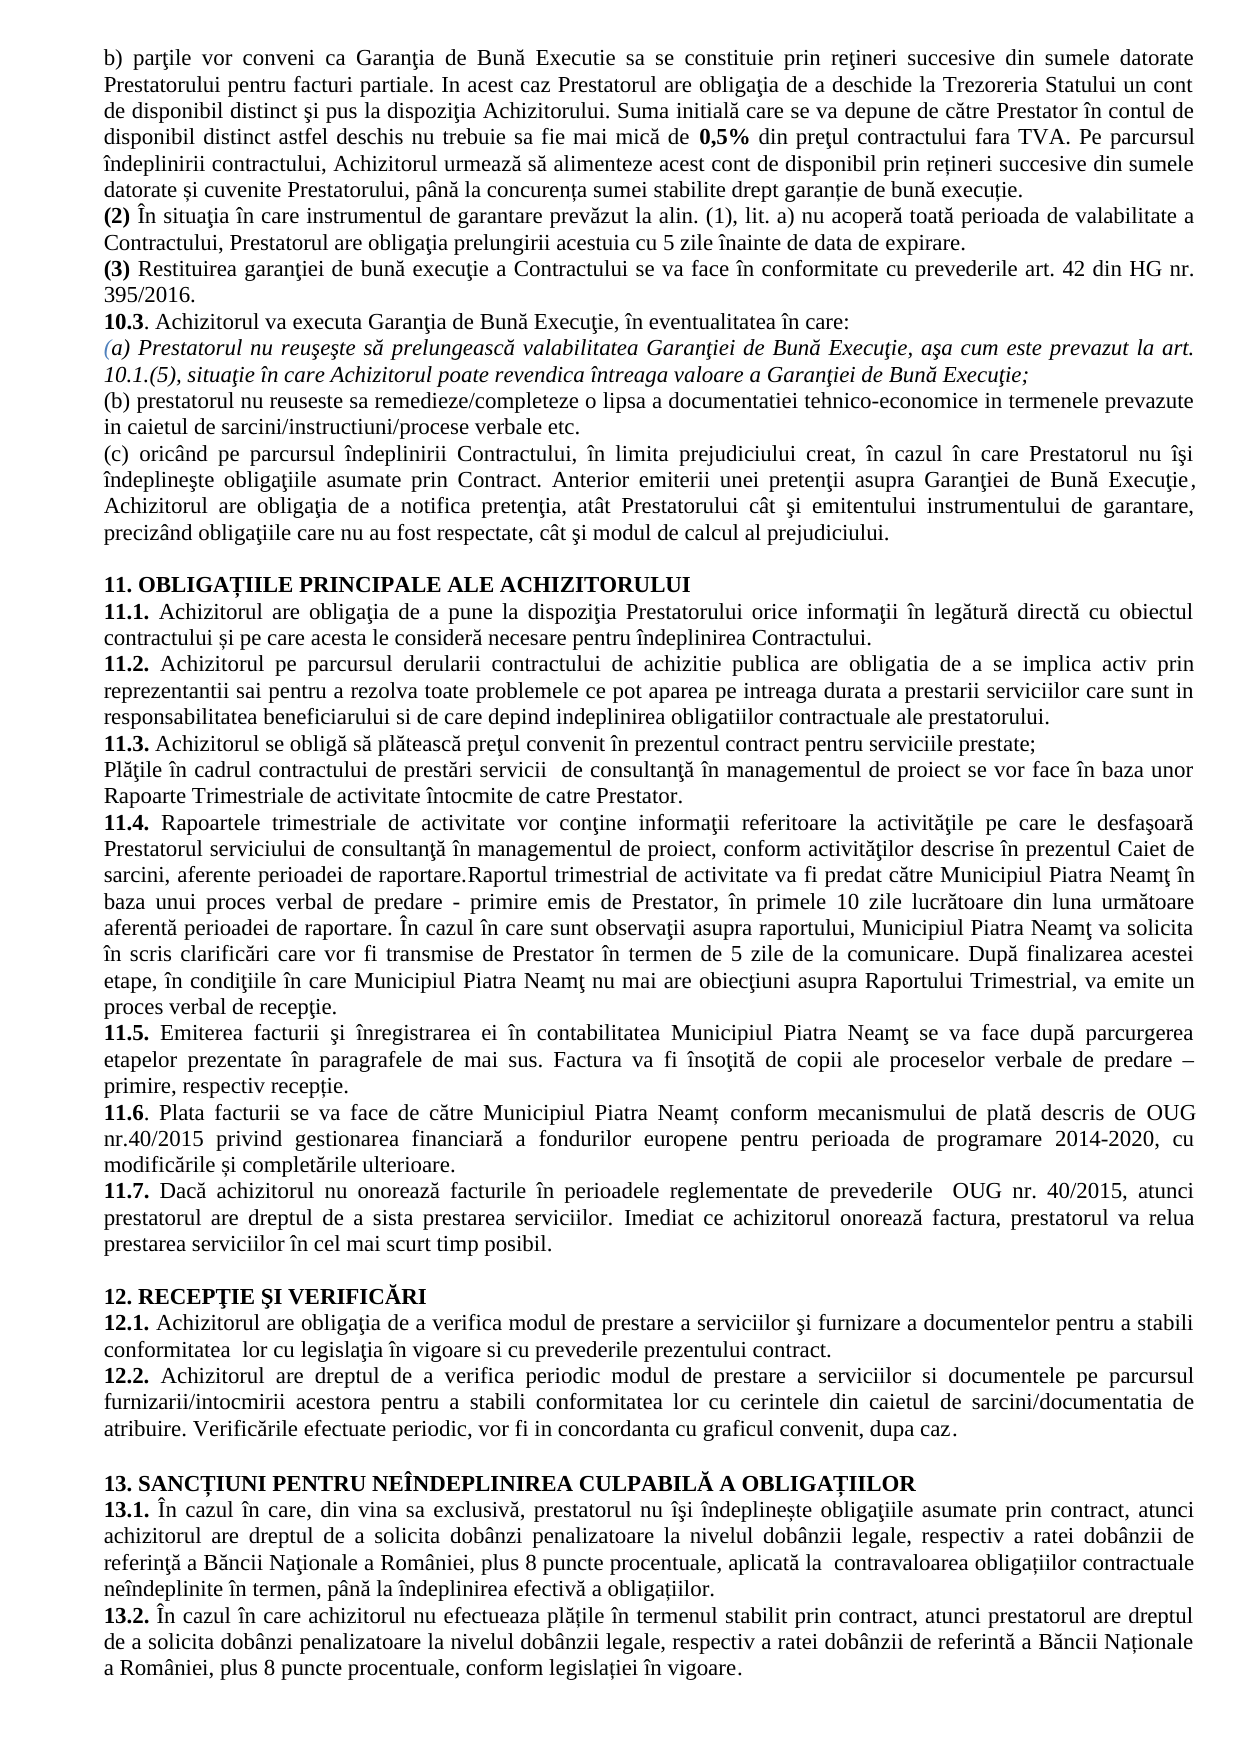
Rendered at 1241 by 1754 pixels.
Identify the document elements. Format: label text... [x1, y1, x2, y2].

text 13.1. În cazul în care, din vina sa exclusivă, prestatorul nu îşi îndeplinește obligaţiile asumate prin contract, atunci achizitorul are dreptul de a solicita dobânzi penalizatoare la nivelul dobânzii legale, respectiv a ratei dobânzii de referinţă a Băncii Naţionale a României, plus 8 puncte procentuale, aplicată la contravaloarea obligațiilor contractuale neîndeplinite în termen, până la îndeplinirea efectivă a obligațiilor. [103, 1496, 1196, 1602]
text 10.3. Achizitorul va executa Garanţia de Bună Execuţie, în eventualitatea în care: [75, 308, 1196, 334]
text 11.5. Emiterea facturii şi înregistrarea ei în contabilitatea Municipiul Piatra Neamţ se va face după parcurgerea etapelor prezentate în paragrafele de mai sus. Factura va fi însoţită de copii ale proceselor verbale de predare – primire, respectiv recepție. [103, 1019, 1196, 1098]
text 11.7. Dacă achizitorul nu onorează facturile în perioadele reglementate de prevederile OUG nr. 40/2015, atunci prestatorul are dreptul de a sista prestarea serviciilor. Imediat ce achizitorul onorează factura, prestatorul va relua prestarea serviciilor în cel mai scurt timp posibil. [103, 1178, 1196, 1257]
text 12.2. Achizitorul are dreptul de a verifica periodic modul de prestare a serviciilor si documentele pe parcursul furnizarii/intocmirii acestora pentru a stabili conformitatea lor cu cerintele din caietul de sarcini/documentatia de atribuire. Verificările efectuate periodic, vor fi in concordanta cu graficul convenit, dupa caz. [103, 1362, 1196, 1441]
text 11.2. Achizitorul pe parcursul derularii contractului de achizitie publica are obligatia de a se implica activ prin reprezentantii sai pentru a rezolva toate problemele ce pot aparea pe intreaga durata a prestarii serviciilor care sunt in responsabilitatea beneficiarului si de care depind indeplinirea obligatiilor contractuale ale prestatorului. [103, 651, 1196, 729]
text (c) oricând pe parcursul îndeplinirii Contractului, în limita prejudiciului creat, în cazul în care Prestatorul nu îşi îndeplineşte obligaţiile asumate prin Contract. Anterior emiterii unei pretenţii asupra Garanţiei de Bună Execuţie, Achizitorul are obligaţia de a notifica pretenţia, atât Prestatorului cât şi emitentului instrumentului de garantare, precizând obligaţiile care nu au fost respectate, cât şi modul de calcul al prejudiciului. [103, 440, 1196, 545]
text (2) În situaţia în care instrumentul de garantare prevăzut la alin. (1), lit. a) nu acoperă toată perioada de valabilitate a Contractului, Prestatorul are obligaţia prelungirii acestuia cu 5 zile înainte de data de expirare. [75, 202, 1196, 255]
text 13.2. În cazul în care achizitorul nu efectueaza plățile în termenul stabilit prin contract, atunci prestatorul are dreptul de a solicita dobânzi penalizatoare la nivelul dobânzii legale, respectiv a ratei dobânzii de referintă a Băncii Naționale a României, plus 8 puncte procentuale, conform legislației în vigoare. [103, 1602, 1196, 1681]
text 13. SANCȚIUNI PENTRU NEÎNDEPLINIREA CULPABILĂ A OBLIGAȚIILOR [103, 1470, 1196, 1496]
text b) parţile vor conveni ca Garanţia de Bună Executie sa se constituie prin reţineri succesive din sumele datorate Prestatorului pentru facturi partiale. In acest caz Prestatorul are obligaţia de a deschide la Trezoreria Statului un cont de disponibil distinct şi pus la dispoziţia Achizitorului. Suma initială care se va depune de către Prestator în contul de disponibil distinct astfel deschis nu trebuie sa fie mai mică de 0,5% din preţul contractului fara TVA. Pe parcursul îndeplinirii contractului, Achizitorul urmează să alimenteze acest cont de disponibil prin rețineri succesive din sumele datorate și cuvenite Prestatorului, până la concurența sumei stabilite drept garanție de bună execuție. [103, 44, 1196, 202]
text 11.3. Achizitorul se obligă să plătească preţul convenit în prezentul contract pentru serviciile prestate; [103, 729, 1196, 756]
text 12. RECEPŢIE ŞI VERIFICĂRI [103, 1283, 1196, 1309]
text 11. OBLIGAȚIILE PRINCIPALE ALE ACHIZITORULUI [103, 571, 1196, 598]
text 11.1. Achizitorul are obligaţia de a pune la dispoziţia Prestatorului orice informaţii în legătură directă cu obiectul contractului și pe care acesta le consideră necesare pentru îndeplinirea Contractului. [103, 598, 1196, 651]
text 11.6. Plata facturii se va face de către Municipiul Piatra Neamț conform mecanismului de plată descris de OUG nr.40/2015 privind gestionarea financiară a fondurilor europene pentru perioada de programare 2014-2020, cu modificările și completările ulterioare. [103, 1098, 1196, 1178]
subtitle (a) Prestatorul nu reuşeşte să prelungească valabilitatea Garanţiei de Bună Execuţie, aşa cum este prevazut la art. 10.1.(5), situaţie în care Achizitorul poate revendica întreaga valoare a Garanţiei de Bună Execuţie; [75, 334, 1196, 387]
text (3) Restituirea garanţiei de bună execuţie a Contractului se va face în conformitate cu prevederile art. 42 din HG nr. 395/2016. [103, 255, 1196, 308]
text 12.1. Achizitorul are obligaţia de a verifica modul de prestare a serviciilor şi furnizare a documentelor pentru a stabili conformitatea lor cu legislaţia în vigoare si cu prevederile prezentului contract. [103, 1309, 1196, 1362]
text (b) prestatorul nu reuseste sa remedieze/completeze o lipsa a documentatiei tehnico-economice in termenele prevazute in caietul de sarcini/instructiuni/procese verbale etc. [103, 387, 1196, 440]
text Plăţile în cadrul contractului de prestări servicii de consultanţă în managementul de proiect se vor face în baza unor Rapoarte Trimestriale de activitate întocmite de catre Prestator. [103, 756, 1196, 809]
text 11.4. Rapoartele trimestriale de activitate vor conţine informaţii referitoare la activităţile pe care le desfaşoară Prestatorul serviciului de consultanţă în managementul de proiect, conform activităţilor descrise în prezentul Caiet de sarcini, aferente perioadei de raportare.Raportul trimestrial de activitate va fi predat către Municipiul Piatra Neamţ în baza unui proces verbal de predare - primire emis de Prestator, în primele 10 zile lucrătoare din luna următoare aferentă perioadei de raportare. În cazul în care sunt observaţii asupra raportului, Municipiul Piatra Neamţ va solicita în scris clarificări care vor fi transmise de Prestator în termen de 5 zile de la comunicare. După finalizarea acestei etape, în condiţiile în care Municipiul Piatra Neamţ nu mai are obiecţiuni asupra Raportului Trimestrial, va emite un proces verbal de recepţie. [103, 809, 1196, 1019]
